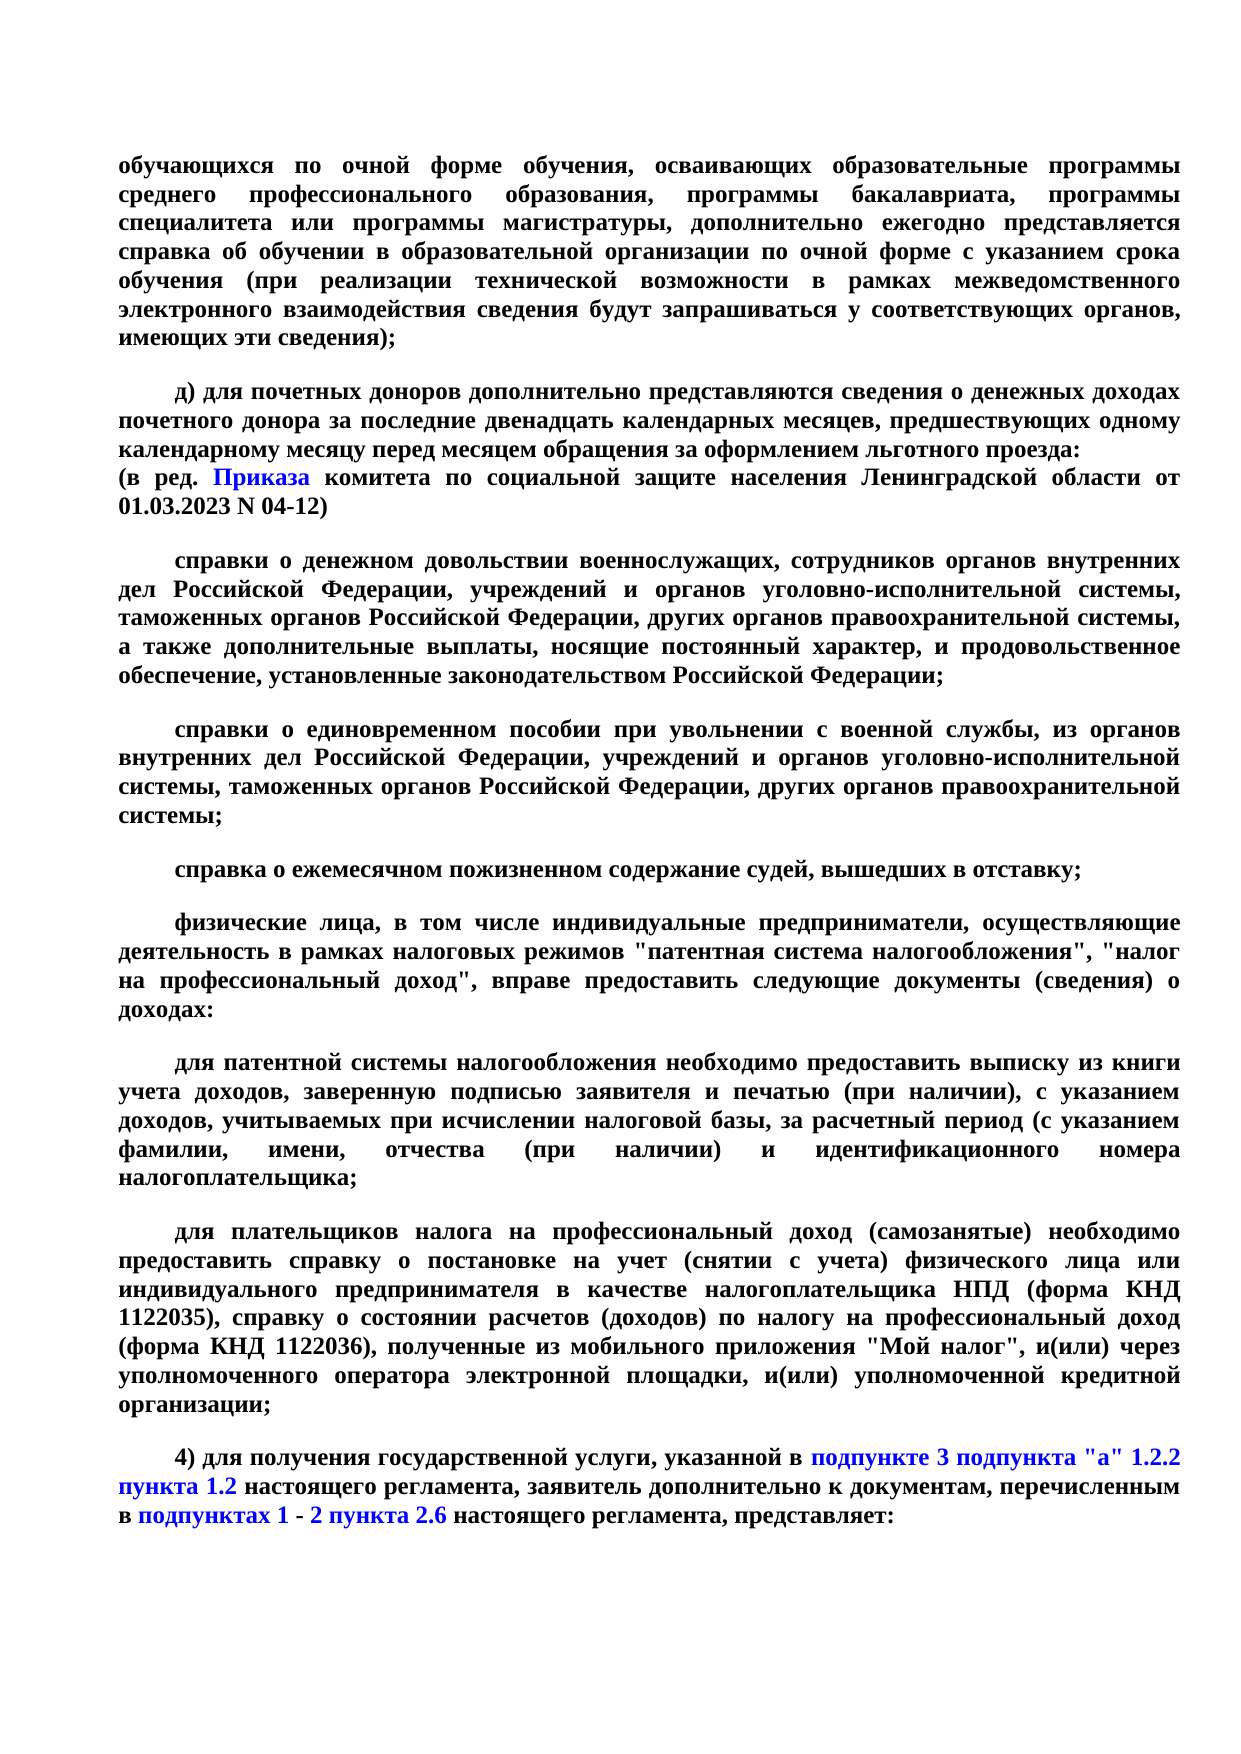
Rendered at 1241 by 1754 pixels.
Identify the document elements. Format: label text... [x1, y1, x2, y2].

text справки о денежном довольствии военнослужащих, сотрудников органов внутренних дел Российской Федерации, учреждений и органов уголовно-исполнительной системы, таможенных органов Российской Федерации, других органов правоохранительной системы, а также дополнительные выплаты, носящие постоянный характер, и продовольственное обеспечение, установленные законодательством Российской Федерации; [118, 545, 1181, 689]
text физические лица, в том числе индивидуальные предприниматели, осуществляющие деятельность в рамках налоговых режимов "патентная система налогообложения", "налог на профессиональный доход", вправе предоставить следующие документы (сведения) о доходах: [118, 907, 1181, 1022]
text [118, 150, 1181, 351]
text 4) для получения государственной услуги, указанной в подпункте 3 подпункта "а" 1.2.2 пункта 1.2 настоящего регламента, заявитель дополнительно к документам, перечисленным в подпунктах 1 - 2 пункта 2.6 настоящего регламента, представляет: [118, 1442, 1181, 1529]
text справка о ежемесячном пожизненном содержание судей, вышедших в отставку; [118, 854, 1181, 882]
text для патентной системы налогообложения необходимо предоставить выписку из книги учета доходов, заверенную подписью заявителя и печатью (при наличии), с указанием доходов, учитываемых при исчислении налоговой базы, за расчетный период (с указанием фамилии, имени, отчества (при наличии) и идентификационного номера налогоплательщика; [118, 1047, 1181, 1191]
text д) для почетных доноров дополнительно представляются сведения о денежных доходах почетного донора за последние двенадцать календарных месяцев, предшествующих одному календарному месяцу перед месяцем обращения за оформлением льготного проезда: [118, 376, 1181, 462]
text (в ред. Приказа комитета по социальной защите населения Ленинградской области от 01.03.2023 N 04-12) [118, 462, 1181, 520]
text справки о единовременном пособии при увольнении с военной службы, из органов внутренних дел Российской Федерации, учреждений и органов уголовно-исполнительной системы, таможенных органов Российской Федерации, других органов правоохранительной системы; [118, 714, 1181, 829]
text для плательщиков налога на профессиональный доход (самозанятые) необходимо предоставить справку о постановке на учет (снятии с учета) физического лица или индивидуального предпринимателя в качестве налогоплательщика НПД (форма КНД 1122035), справку о состоянии расчетов (доходов) по налогу на профессиональный доход (форма КНД 1122036), полученные из мобильного приложения "Мой налог", и(или) через уполномоченного оператора электронной площадки, и(или) уполномоченной кредитной организации; [118, 1216, 1181, 1417]
